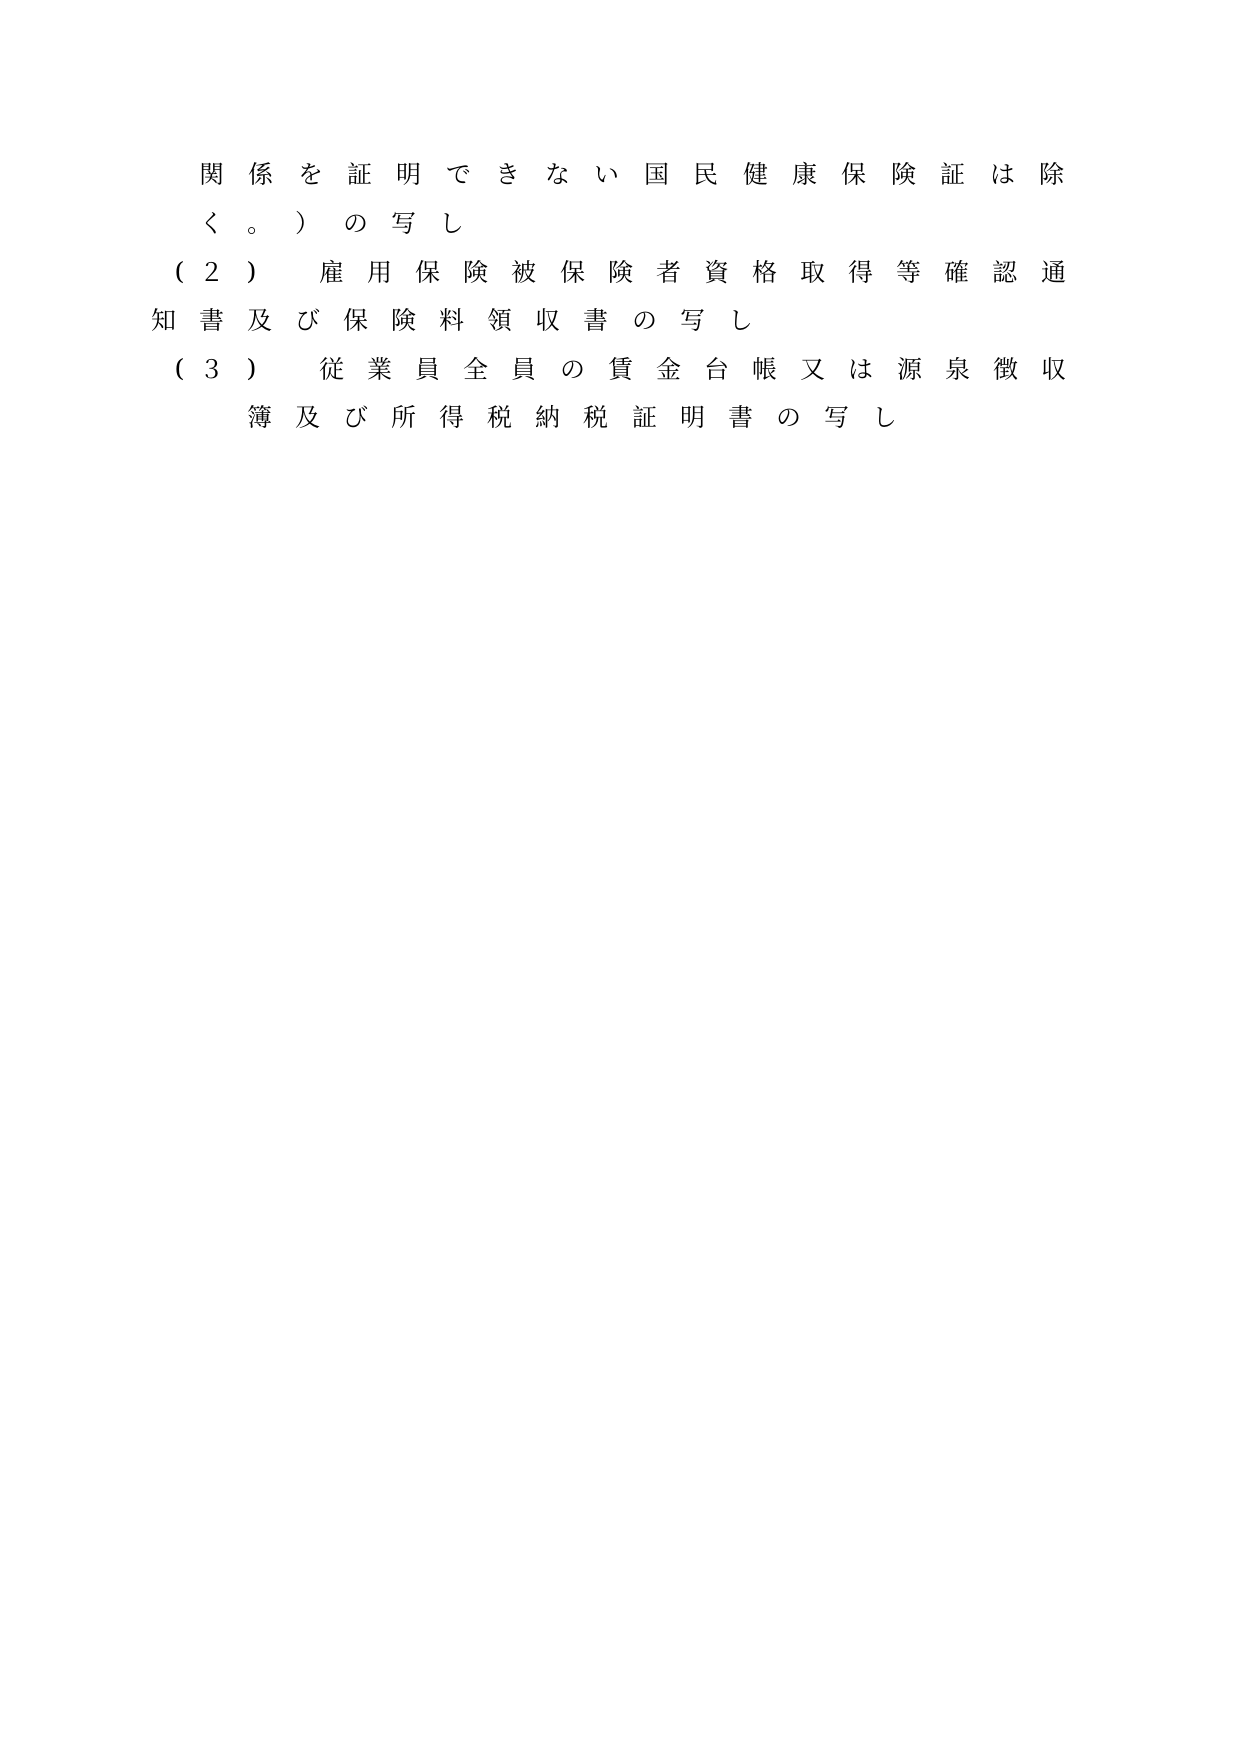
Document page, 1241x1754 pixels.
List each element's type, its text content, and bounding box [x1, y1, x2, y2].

text (２) 雇用保険被保険者資格取得等確認通知書及び保険料領収書の写し [151, 246, 1089, 343]
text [173, 149, 1089, 246]
text (３) 従業員全員の賃金台帳又は源泉徴収簿及び所得税納税証明書の写し [173, 343, 1089, 440]
